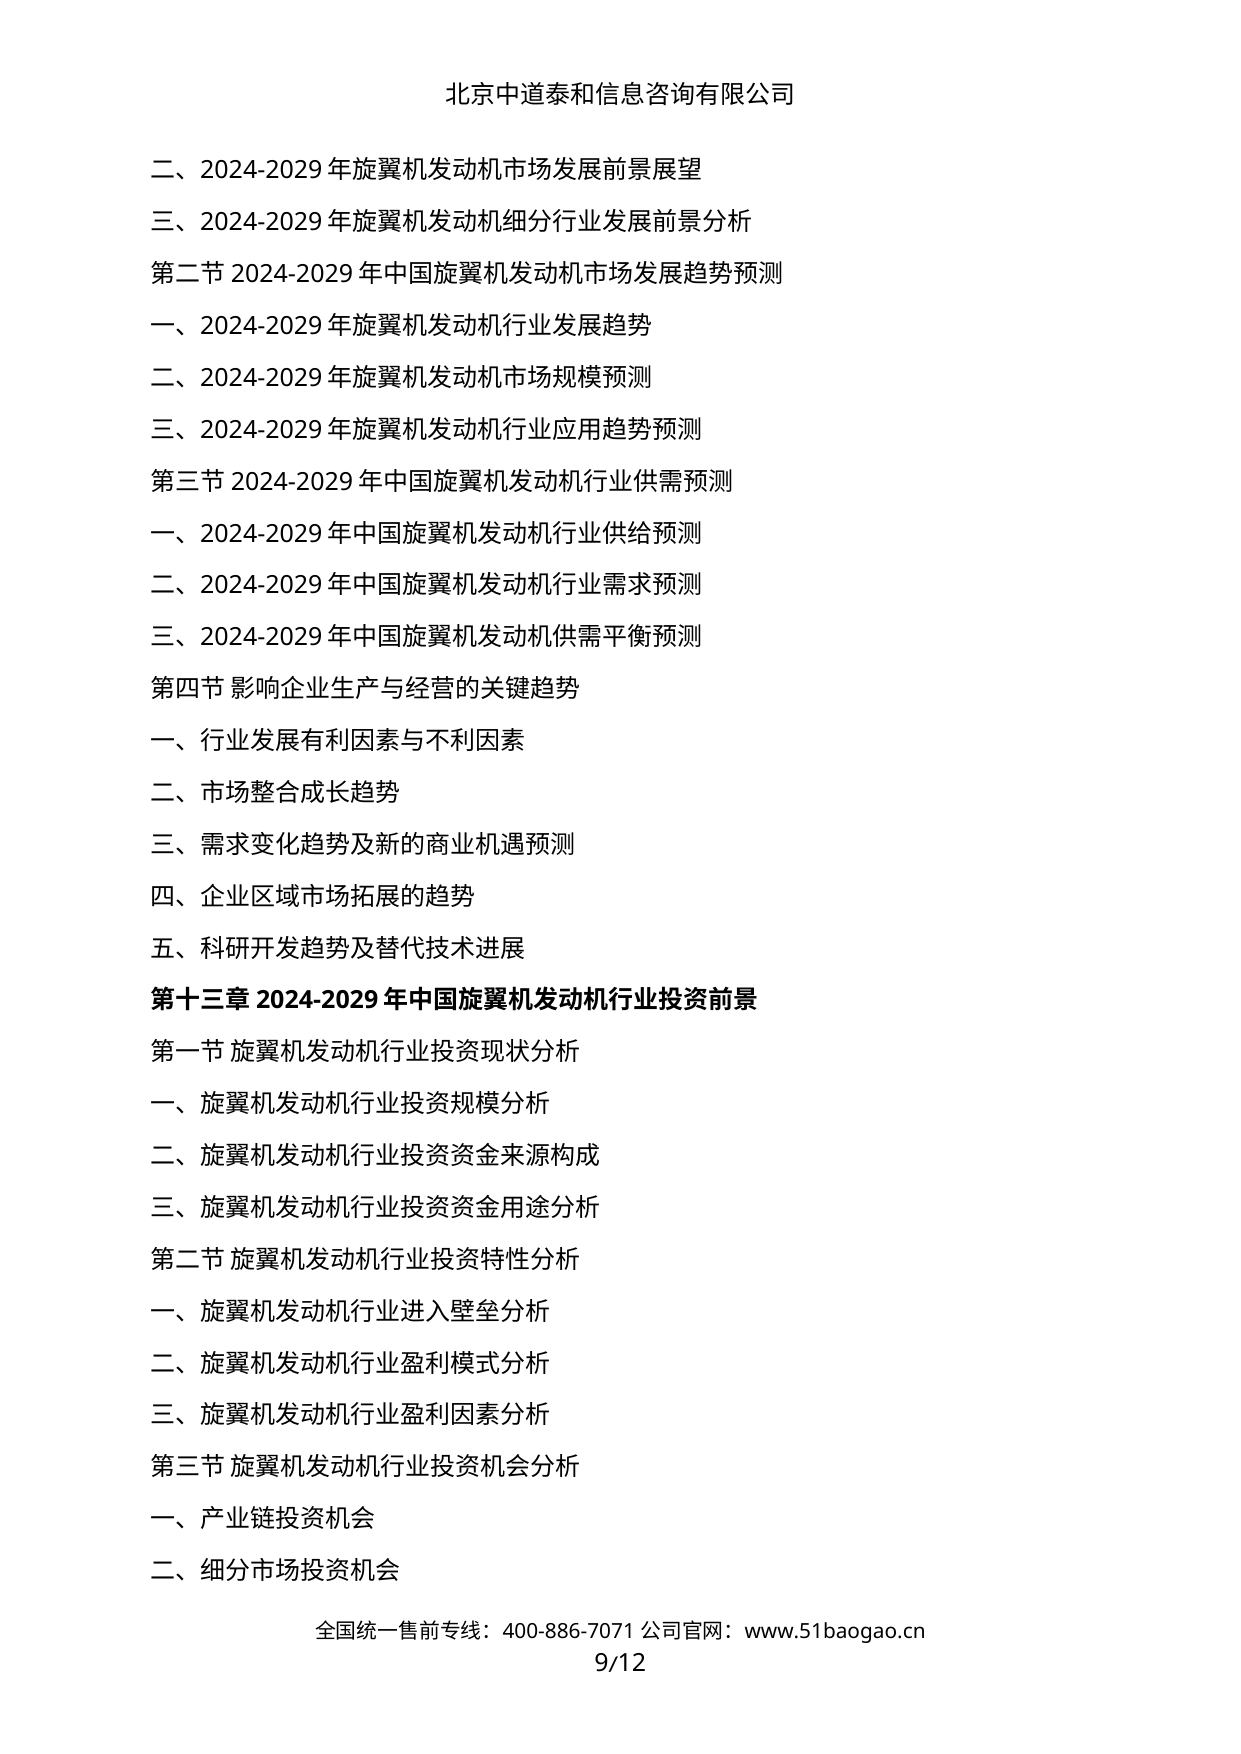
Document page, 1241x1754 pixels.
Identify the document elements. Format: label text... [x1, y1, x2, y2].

text 一、产业链投资机会 [150, 1499, 1090, 1535]
text 一、2024-2029年旋翼机发动机行业发展趋势 [150, 306, 1090, 342]
text 二、细分市场投资机会 [150, 1551, 1090, 1587]
text 二、2024-2029年旋翼机发动机市场发展前景展望 [150, 150, 1090, 186]
text 五、科研开发趋势及替代技术进展 [150, 928, 1090, 964]
text 第二节 旋翼机发动机行业投资特性分析 [150, 1239, 1090, 1276]
text 三、旋翼机发动机行业盈利因素分析 [150, 1395, 1090, 1431]
text 二、2024-2029年旋翼机发动机市场规模预测 [150, 357, 1090, 394]
text 三、2024-2029年旋翼机发动机细分行业发展前景分析 [150, 202, 1090, 238]
text 三、2024-2029年旋翼机发动机行业应用趋势预测 [150, 409, 1090, 446]
text 第三节 旋翼机发动机行业投资机会分析 [150, 1447, 1090, 1483]
text 一、旋翼机发动机行业进入壁垒分析 [150, 1291, 1090, 1327]
text 一、行业发展有利因素与不利因素 [150, 721, 1090, 757]
text 第四节 影响企业生产与经营的关键趋势 [150, 669, 1090, 705]
text 第十三章 2024-2029年中国旋翼机发动机行业投资前景 [150, 980, 1090, 1016]
text 二、旋翼机发动机行业投资资金来源构成 [150, 1136, 1090, 1172]
text 第一节 旋翼机发动机行业投资现状分析 [150, 1032, 1090, 1068]
text 三、2024-2029年中国旋翼机发动机供需平衡预测 [150, 617, 1090, 653]
text 一、旋翼机发动机行业投资规模分析 [150, 1084, 1090, 1120]
text 二、旋翼机发动机行业盈利模式分析 [150, 1343, 1090, 1379]
text 二、市场整合成长趋势 [150, 772, 1090, 809]
text 第三节 2024-2029年中国旋翼机发动机行业供需预测 [150, 461, 1090, 497]
text 四、企业区域市场拓展的趋势 [150, 876, 1090, 912]
text 第二节 2024-2029年中国旋翼机发动机市场发展趋势预测 [150, 254, 1090, 290]
text 三、旋翼机发动机行业投资资金用途分析 [150, 1187, 1090, 1224]
text 一、2024-2029年中国旋翼机发动机行业供给预测 [150, 513, 1090, 549]
text 三、需求变化趋势及新的商业机遇预测 [150, 824, 1090, 861]
text 二、2024-2029年中国旋翼机发动机行业需求预测 [150, 565, 1090, 601]
